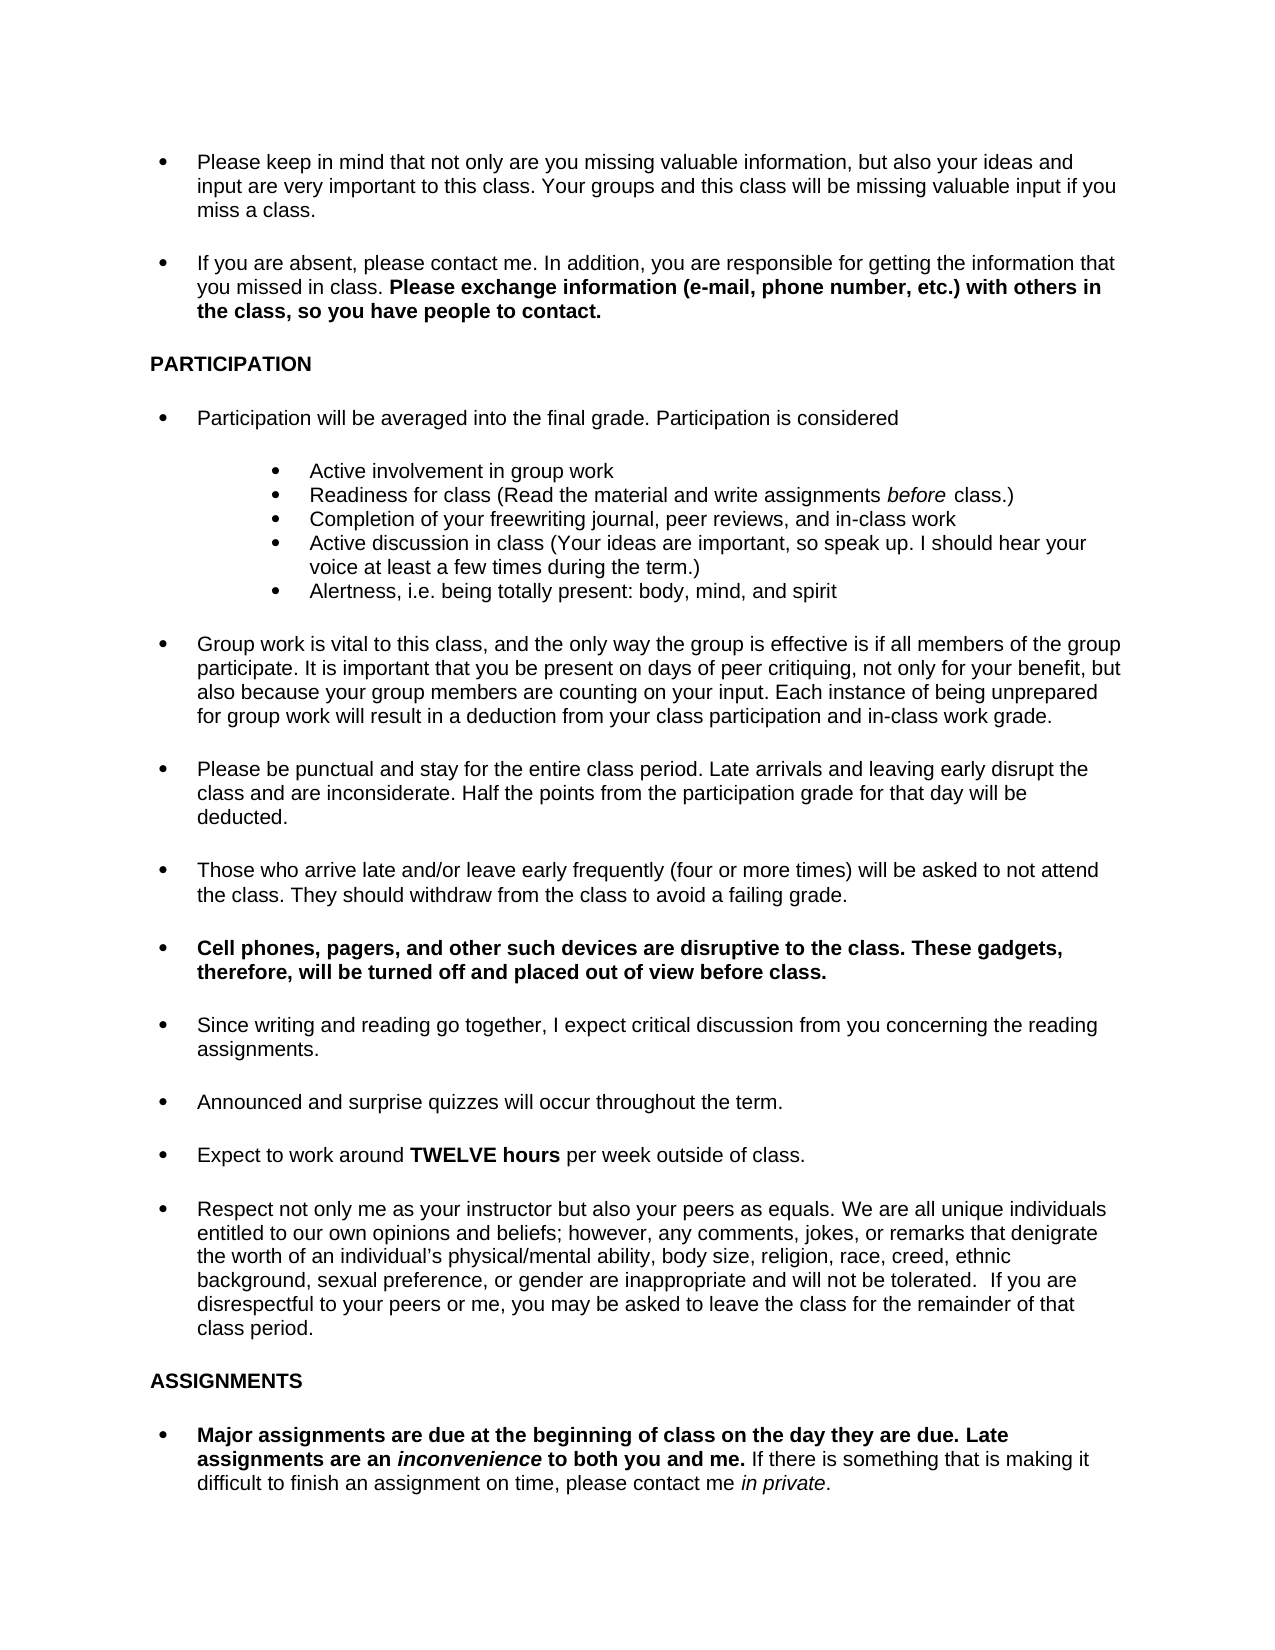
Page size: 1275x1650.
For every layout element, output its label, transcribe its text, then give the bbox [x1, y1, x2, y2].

list Please keep in mind that not only are you missing valuable information, but also your ideas and input are very important to this class. Your groups and this class will be missing valuable input if you miss a class. [159, 150, 1125, 222]
list Active involvement in group work [272, 459, 1125, 483]
list Completion of your freewriting journal, peer reviews, and in-class work [272, 507, 1125, 531]
list Group work is vital to this class, and the only way the group is effective is if all members of the group participate. It is important that you be present on days of peer critiquing, not only for your benefit, but also because your group members are counting on your input. Each instance of being unprepared for group work will result in a deduction from your class participation and in-class work grade. [159, 632, 1125, 728]
text ASSIGNMENTS [150, 1369, 1125, 1393]
list Alertness, i.e. being totally present: body, mind, and spirit [272, 579, 1125, 603]
list Major assignments are due at the beginning of class on the day they are due. Late assignments are an inconvenience to both you and me. If there is something that is making it difficult to finish an assignment on time, please contact me in private. [159, 1422, 1125, 1494]
list Active discussion in class (Your ideas are important, so speak up. I should hear your voice at least a few times during the term.) [272, 531, 1125, 579]
list Announced and surprise quizzes will occur throughout the term. [159, 1090, 1125, 1114]
list Participation will be averaged into the final grade. Participation is considered [159, 405, 1125, 429]
list Readiness for class (Read the material and write assignments before class.) [272, 483, 1125, 507]
list Cell phones, pagers, and other such devices are disruptive to the class. These gadgets, therefore, will be turned off and placed out of view before class. [159, 936, 1125, 983]
list If you are absent, please contact me. In addition, you are responsible for getting the information that you missed in class. Please exchange information (e-mail, phone number, etc.) with others in the class, so you have people to contact. [159, 251, 1125, 323]
list Please be punctual and stay for the entire class period. Late arrivals and leaving early disrupt the class and are inconsiderate. Half the points from the participation grade for that day will be deducted. [159, 757, 1125, 829]
list Expect to work around TWELVE hours per week outside of class. [159, 1143, 1125, 1167]
text PARTICIPATION [150, 352, 1125, 376]
list Those who arrive late and/or leave early frequently (four or more times) will be asked to not attend the class. They should withdraw from the class to avoid a failing grade. [159, 858, 1125, 906]
list Respect not only me as your instructor but also your peers as equals. We are all unique individuals entitled to our own opinions and beliefs; however, any comments, jokes, or remarks that denigrate the worth of an individual’s physical/mental ability, body size, religion, race, creed, ethnic background, sexual preference, or gender are inappropriate and will not be tolerated. If you are disrespectful to your peers or me, you may be asked to leave the class for the remainder of that class period. [159, 1196, 1125, 1340]
list Since writing and reading go together, I expect critical discussion from you concerning the reading assignments. [159, 1013, 1125, 1061]
